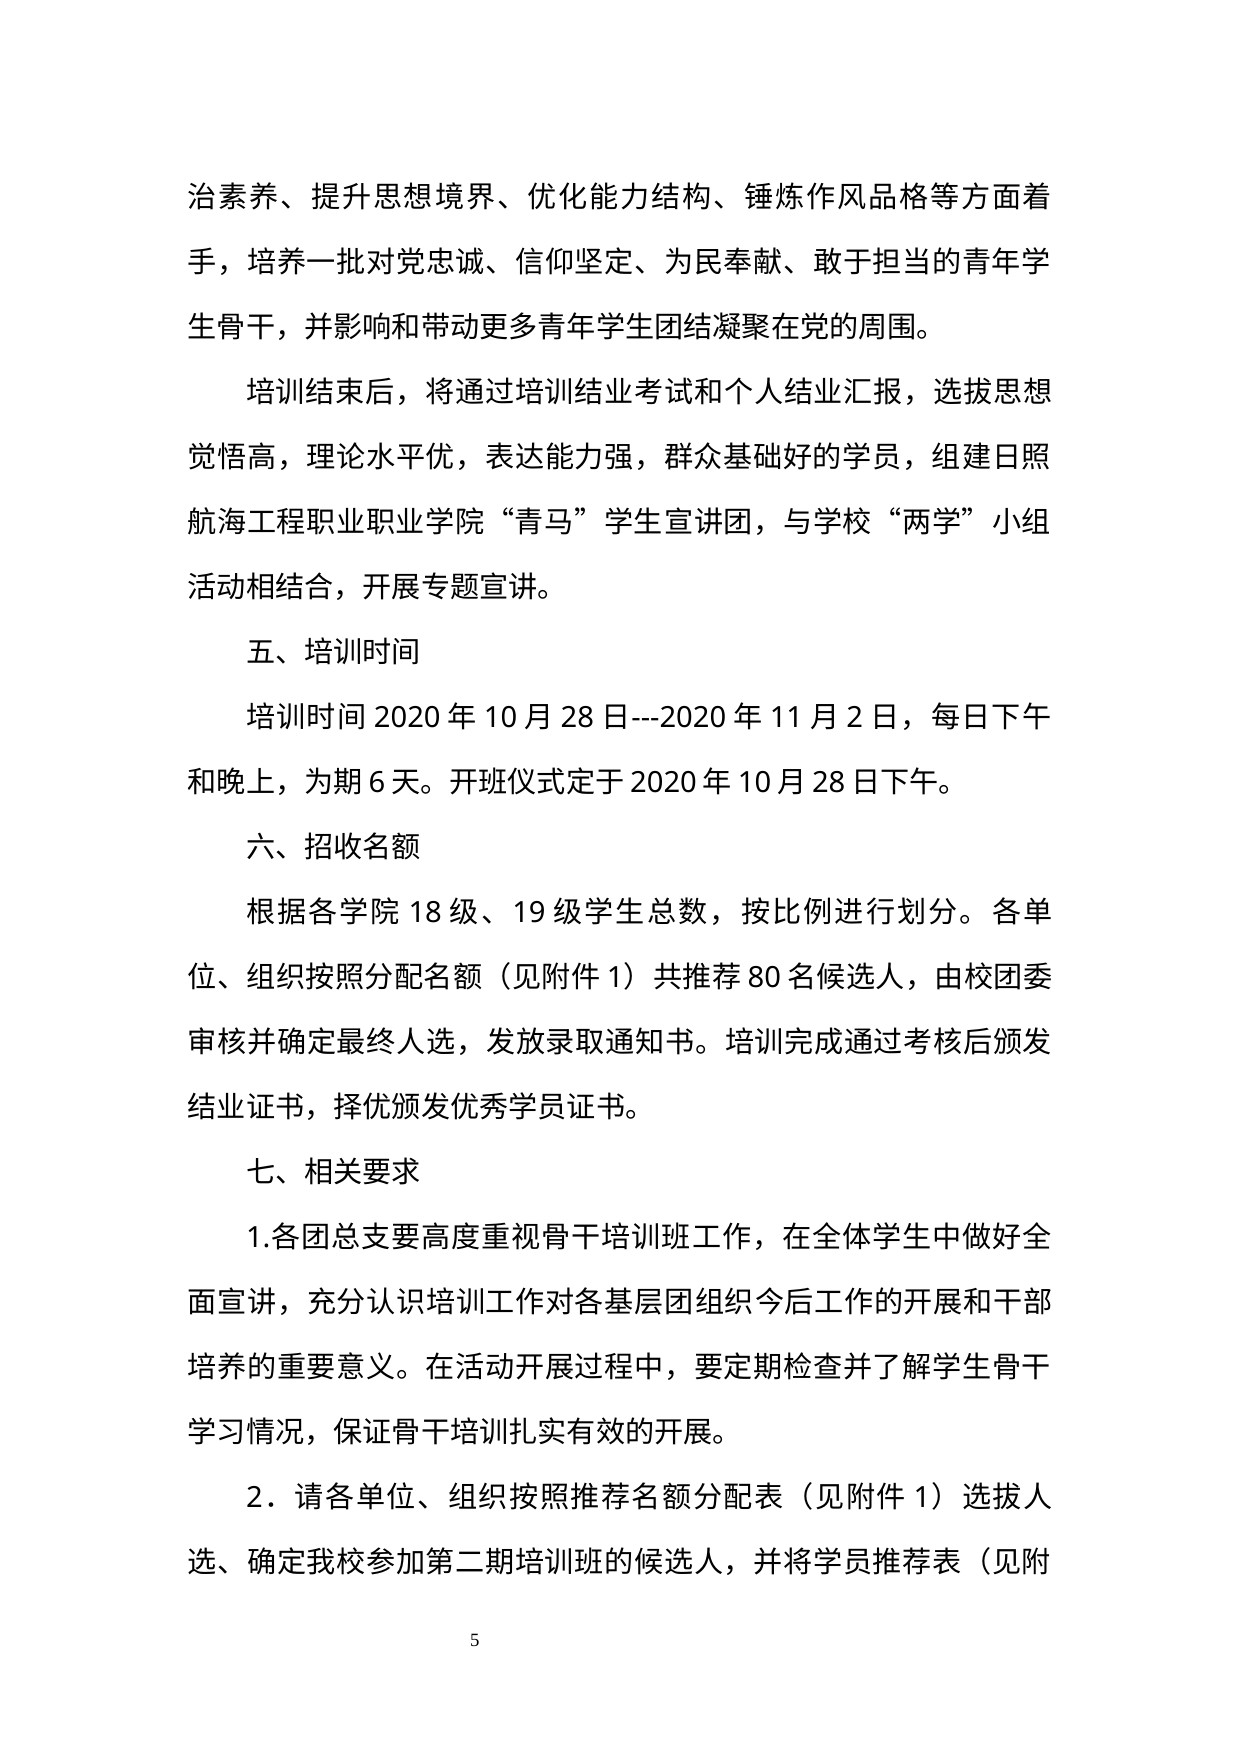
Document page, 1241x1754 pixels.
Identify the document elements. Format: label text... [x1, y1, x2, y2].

text 五、培训时间 [187, 617, 1053, 682]
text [187, 1462, 1053, 1592]
text 六、招收名额 [187, 812, 1053, 877]
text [187, 162, 1053, 357]
text 七、相关要求 [187, 1137, 1053, 1202]
text 1.各团总支要高度重视骨干培训班工作，在全体学生中做好全面宣讲，充分认识培训工作对各基层团组织今后工作的开展和干部培养的重要意义。在活动开展过程中，要定期检查并了解学生骨干学习情况，保证骨干培训扎实有效的开展。 [187, 1202, 1053, 1462]
text 培训结束后，将通过培训结业考试和个人结业汇报，选拔思想觉悟高，理论水平优，表达能力强，群众基础好的学员，组建日照航海工程职业职业学院“青马”学生宣讲团，与学校“两学”小组活动相结合，开展专题宣讲。 [187, 357, 1053, 617]
text 根据各学院18级、19级学生总数，按比例进行划分。各单位、组织按照分配名额（见附件1）共推荐80名候选人，由校团委审核并确定最终人选，发放录取通知书。培训完成通过考核后颁发结业证书，择优颁发优秀学员证书。 [187, 877, 1053, 1137]
text 培训时间2020年10月28日---2020年11月2日，每日下午和晚上，为期6天。开班仪式定于2020年10月28日下午。 [187, 682, 1053, 812]
